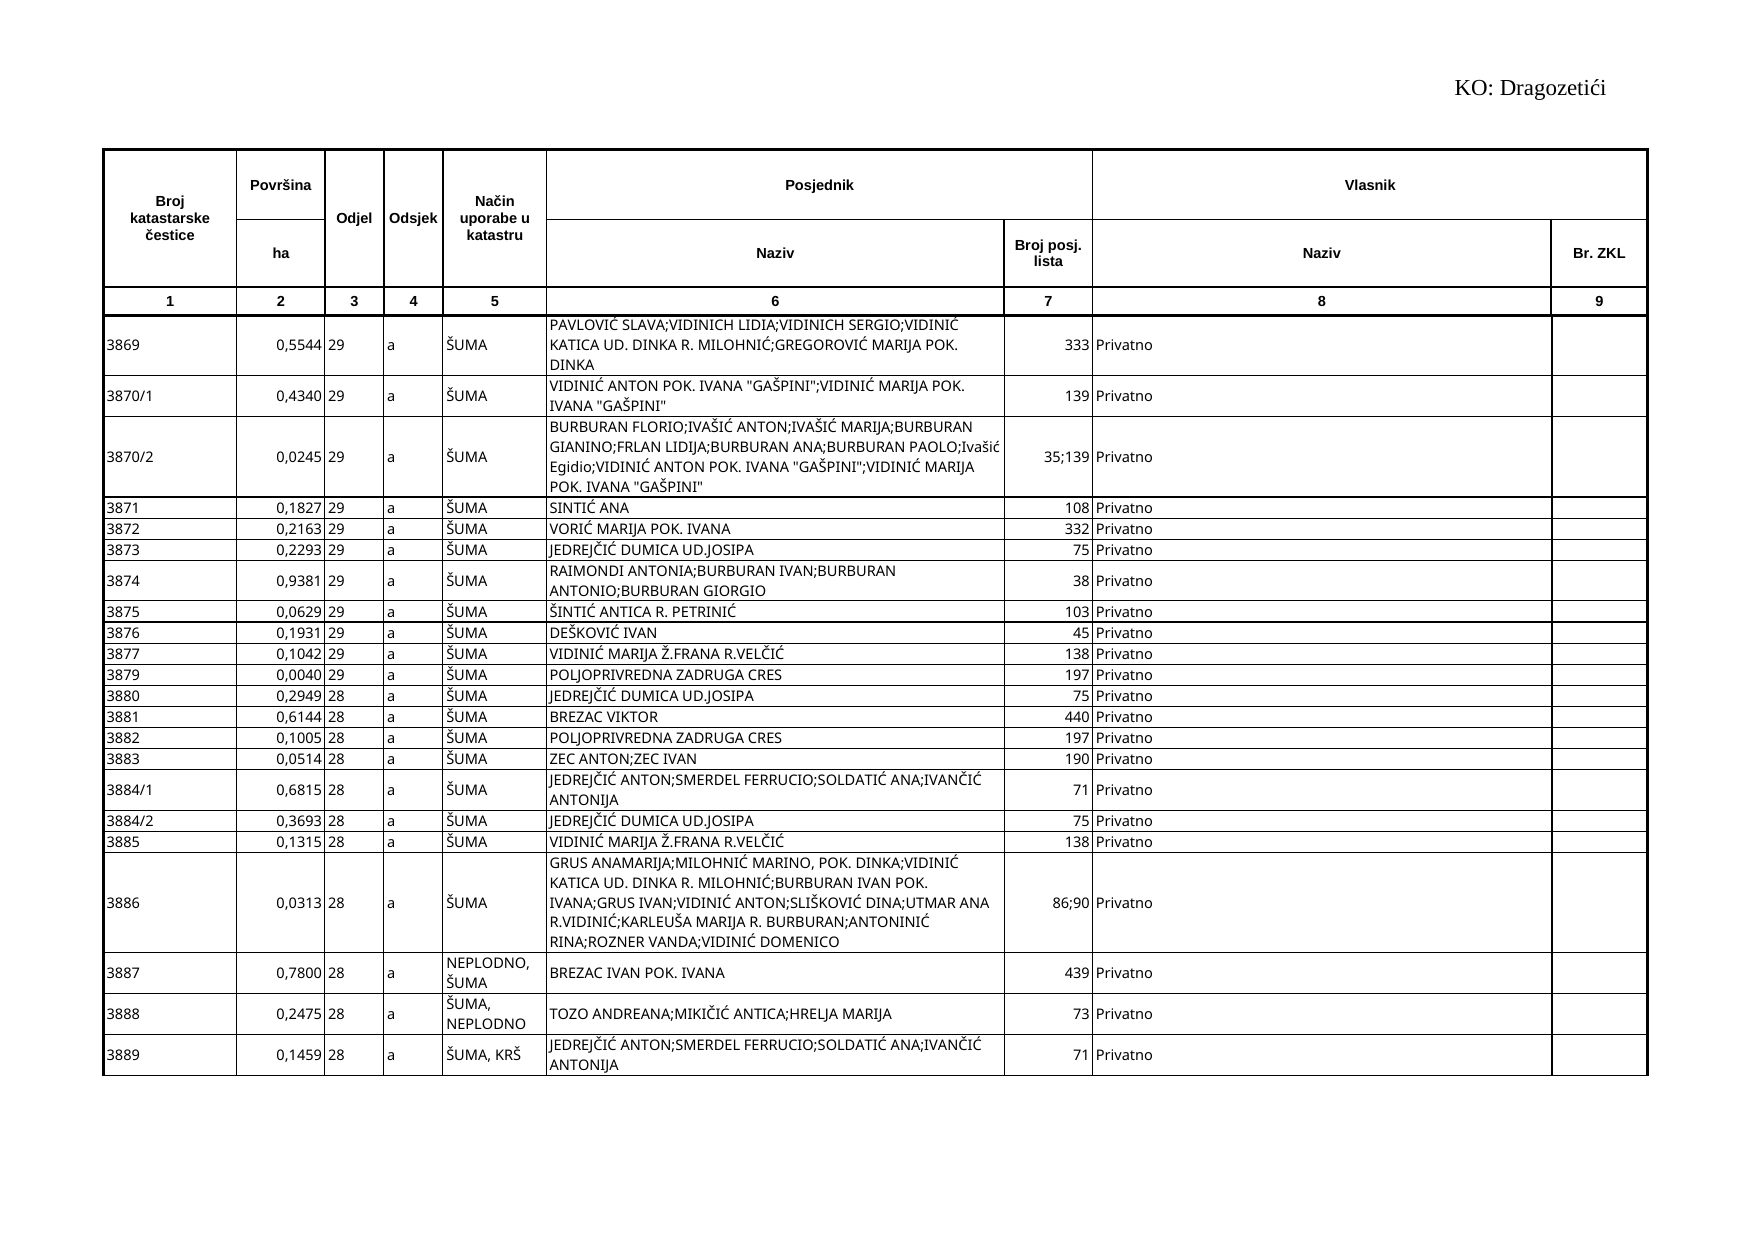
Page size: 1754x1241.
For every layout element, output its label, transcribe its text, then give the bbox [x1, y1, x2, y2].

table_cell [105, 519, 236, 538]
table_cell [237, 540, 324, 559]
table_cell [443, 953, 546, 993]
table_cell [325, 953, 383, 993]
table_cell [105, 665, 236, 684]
table_cell Naziv [547, 220, 1003, 286]
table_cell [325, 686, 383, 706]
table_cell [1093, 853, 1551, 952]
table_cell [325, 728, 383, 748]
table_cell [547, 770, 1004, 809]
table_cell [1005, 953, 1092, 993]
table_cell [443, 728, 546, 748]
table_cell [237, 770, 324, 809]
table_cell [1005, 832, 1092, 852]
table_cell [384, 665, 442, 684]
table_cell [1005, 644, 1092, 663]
table_cell 9 [1552, 288, 1646, 314]
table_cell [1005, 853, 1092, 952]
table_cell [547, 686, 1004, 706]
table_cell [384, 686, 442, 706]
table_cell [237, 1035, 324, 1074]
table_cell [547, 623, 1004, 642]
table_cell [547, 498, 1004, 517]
table_cell 7 [1005, 288, 1092, 314]
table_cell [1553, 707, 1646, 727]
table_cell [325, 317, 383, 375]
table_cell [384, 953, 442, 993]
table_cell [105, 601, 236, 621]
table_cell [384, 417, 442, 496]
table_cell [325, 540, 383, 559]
table_cell 5 [444, 288, 546, 314]
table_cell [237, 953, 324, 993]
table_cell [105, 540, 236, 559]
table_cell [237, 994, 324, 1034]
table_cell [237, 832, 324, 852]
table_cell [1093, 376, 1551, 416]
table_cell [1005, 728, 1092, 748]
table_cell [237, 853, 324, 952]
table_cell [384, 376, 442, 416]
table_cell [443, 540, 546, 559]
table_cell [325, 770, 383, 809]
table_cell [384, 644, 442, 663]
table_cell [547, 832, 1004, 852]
table_header Površina [237, 151, 324, 219]
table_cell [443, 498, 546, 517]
table_cell 4 [385, 288, 442, 314]
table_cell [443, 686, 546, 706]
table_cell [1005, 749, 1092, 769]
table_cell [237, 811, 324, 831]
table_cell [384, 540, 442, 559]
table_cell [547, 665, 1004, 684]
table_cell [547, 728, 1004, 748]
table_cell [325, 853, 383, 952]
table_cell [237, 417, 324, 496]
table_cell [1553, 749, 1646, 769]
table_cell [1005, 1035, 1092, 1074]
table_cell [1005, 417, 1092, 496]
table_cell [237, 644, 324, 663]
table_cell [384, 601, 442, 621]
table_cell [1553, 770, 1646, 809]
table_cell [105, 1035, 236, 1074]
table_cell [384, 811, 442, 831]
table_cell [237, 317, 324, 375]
table_cell 6 [547, 288, 1003, 314]
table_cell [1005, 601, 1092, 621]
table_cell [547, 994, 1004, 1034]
table_cell ha [237, 220, 324, 286]
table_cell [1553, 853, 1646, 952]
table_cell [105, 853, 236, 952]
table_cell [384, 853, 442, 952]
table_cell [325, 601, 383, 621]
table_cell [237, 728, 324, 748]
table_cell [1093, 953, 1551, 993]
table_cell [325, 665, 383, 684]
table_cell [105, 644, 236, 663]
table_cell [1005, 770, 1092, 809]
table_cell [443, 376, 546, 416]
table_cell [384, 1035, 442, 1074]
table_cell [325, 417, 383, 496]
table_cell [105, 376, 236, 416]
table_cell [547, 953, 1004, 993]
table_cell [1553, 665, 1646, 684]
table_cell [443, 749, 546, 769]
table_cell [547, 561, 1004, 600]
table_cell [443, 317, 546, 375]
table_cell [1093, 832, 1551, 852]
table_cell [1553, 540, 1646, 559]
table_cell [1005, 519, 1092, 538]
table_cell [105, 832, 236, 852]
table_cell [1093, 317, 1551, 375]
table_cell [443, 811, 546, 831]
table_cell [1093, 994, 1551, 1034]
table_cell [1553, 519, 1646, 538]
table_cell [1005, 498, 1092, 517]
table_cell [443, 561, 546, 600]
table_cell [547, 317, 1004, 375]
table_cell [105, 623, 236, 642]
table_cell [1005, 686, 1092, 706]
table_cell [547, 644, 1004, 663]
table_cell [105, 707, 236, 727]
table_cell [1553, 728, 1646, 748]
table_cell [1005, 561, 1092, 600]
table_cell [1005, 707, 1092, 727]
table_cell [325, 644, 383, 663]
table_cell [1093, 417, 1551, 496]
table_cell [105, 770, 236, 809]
table_header Odjel [326, 151, 383, 286]
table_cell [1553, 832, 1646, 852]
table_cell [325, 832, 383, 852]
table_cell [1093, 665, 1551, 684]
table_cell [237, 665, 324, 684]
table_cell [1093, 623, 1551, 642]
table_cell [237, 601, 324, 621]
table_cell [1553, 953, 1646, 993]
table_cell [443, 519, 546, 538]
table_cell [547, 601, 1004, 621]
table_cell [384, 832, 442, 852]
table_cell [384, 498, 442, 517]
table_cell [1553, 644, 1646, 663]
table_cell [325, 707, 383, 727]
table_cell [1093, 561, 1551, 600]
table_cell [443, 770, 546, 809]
table_header Način uporabe u katastru [444, 151, 546, 286]
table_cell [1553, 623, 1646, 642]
table_cell Naziv [1093, 220, 1550, 286]
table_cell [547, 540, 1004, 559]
table_header Broj katastarske čestice [105, 151, 236, 286]
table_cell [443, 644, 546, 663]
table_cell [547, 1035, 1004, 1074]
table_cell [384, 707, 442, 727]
table_cell 2 [237, 288, 324, 314]
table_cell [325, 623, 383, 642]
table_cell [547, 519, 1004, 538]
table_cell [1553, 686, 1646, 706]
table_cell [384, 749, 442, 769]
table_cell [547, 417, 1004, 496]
table_header Odsjek [385, 151, 442, 286]
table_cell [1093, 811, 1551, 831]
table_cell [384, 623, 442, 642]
table_cell 8 [1093, 288, 1550, 314]
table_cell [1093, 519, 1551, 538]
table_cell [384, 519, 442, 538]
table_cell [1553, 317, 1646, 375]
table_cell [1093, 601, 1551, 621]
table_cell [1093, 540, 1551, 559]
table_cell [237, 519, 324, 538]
table_cell Broj posj. lista [1005, 220, 1092, 286]
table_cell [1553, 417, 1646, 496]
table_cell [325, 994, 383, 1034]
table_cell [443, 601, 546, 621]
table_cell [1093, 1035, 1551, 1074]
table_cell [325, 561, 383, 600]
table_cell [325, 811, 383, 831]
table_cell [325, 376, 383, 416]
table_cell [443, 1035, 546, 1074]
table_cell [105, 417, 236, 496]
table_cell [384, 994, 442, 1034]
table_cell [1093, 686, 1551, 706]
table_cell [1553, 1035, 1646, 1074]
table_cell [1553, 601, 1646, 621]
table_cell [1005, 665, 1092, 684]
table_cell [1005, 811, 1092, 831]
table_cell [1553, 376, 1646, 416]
table_header Posjednik [547, 151, 1092, 219]
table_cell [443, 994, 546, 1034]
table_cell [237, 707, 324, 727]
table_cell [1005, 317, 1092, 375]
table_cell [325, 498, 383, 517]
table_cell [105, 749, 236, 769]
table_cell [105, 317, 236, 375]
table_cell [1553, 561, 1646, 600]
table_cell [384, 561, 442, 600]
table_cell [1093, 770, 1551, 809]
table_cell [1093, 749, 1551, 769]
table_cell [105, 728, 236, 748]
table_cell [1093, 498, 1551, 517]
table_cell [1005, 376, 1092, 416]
table_header Vlasnik [1093, 151, 1646, 219]
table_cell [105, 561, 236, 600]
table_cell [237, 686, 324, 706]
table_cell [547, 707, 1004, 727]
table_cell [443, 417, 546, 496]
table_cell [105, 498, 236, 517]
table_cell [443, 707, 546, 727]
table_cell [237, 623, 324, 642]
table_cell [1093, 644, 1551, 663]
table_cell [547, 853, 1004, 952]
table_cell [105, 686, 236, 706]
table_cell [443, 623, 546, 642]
table_cell 1 [105, 288, 236, 314]
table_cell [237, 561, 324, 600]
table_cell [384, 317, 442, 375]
table_cell Br. ZKL [1552, 220, 1646, 286]
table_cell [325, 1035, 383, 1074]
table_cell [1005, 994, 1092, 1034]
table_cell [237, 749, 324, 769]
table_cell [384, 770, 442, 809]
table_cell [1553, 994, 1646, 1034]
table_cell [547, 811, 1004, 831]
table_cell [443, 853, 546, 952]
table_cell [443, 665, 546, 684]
table_cell 3 [326, 288, 383, 314]
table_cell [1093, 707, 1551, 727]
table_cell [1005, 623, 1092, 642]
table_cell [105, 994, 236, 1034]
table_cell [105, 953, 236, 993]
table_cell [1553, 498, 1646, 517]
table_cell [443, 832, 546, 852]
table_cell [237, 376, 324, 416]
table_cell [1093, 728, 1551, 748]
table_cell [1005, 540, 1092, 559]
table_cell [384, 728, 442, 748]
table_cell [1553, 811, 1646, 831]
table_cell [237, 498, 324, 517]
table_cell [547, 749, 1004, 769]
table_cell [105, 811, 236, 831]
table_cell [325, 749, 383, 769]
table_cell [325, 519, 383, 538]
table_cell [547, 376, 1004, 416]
